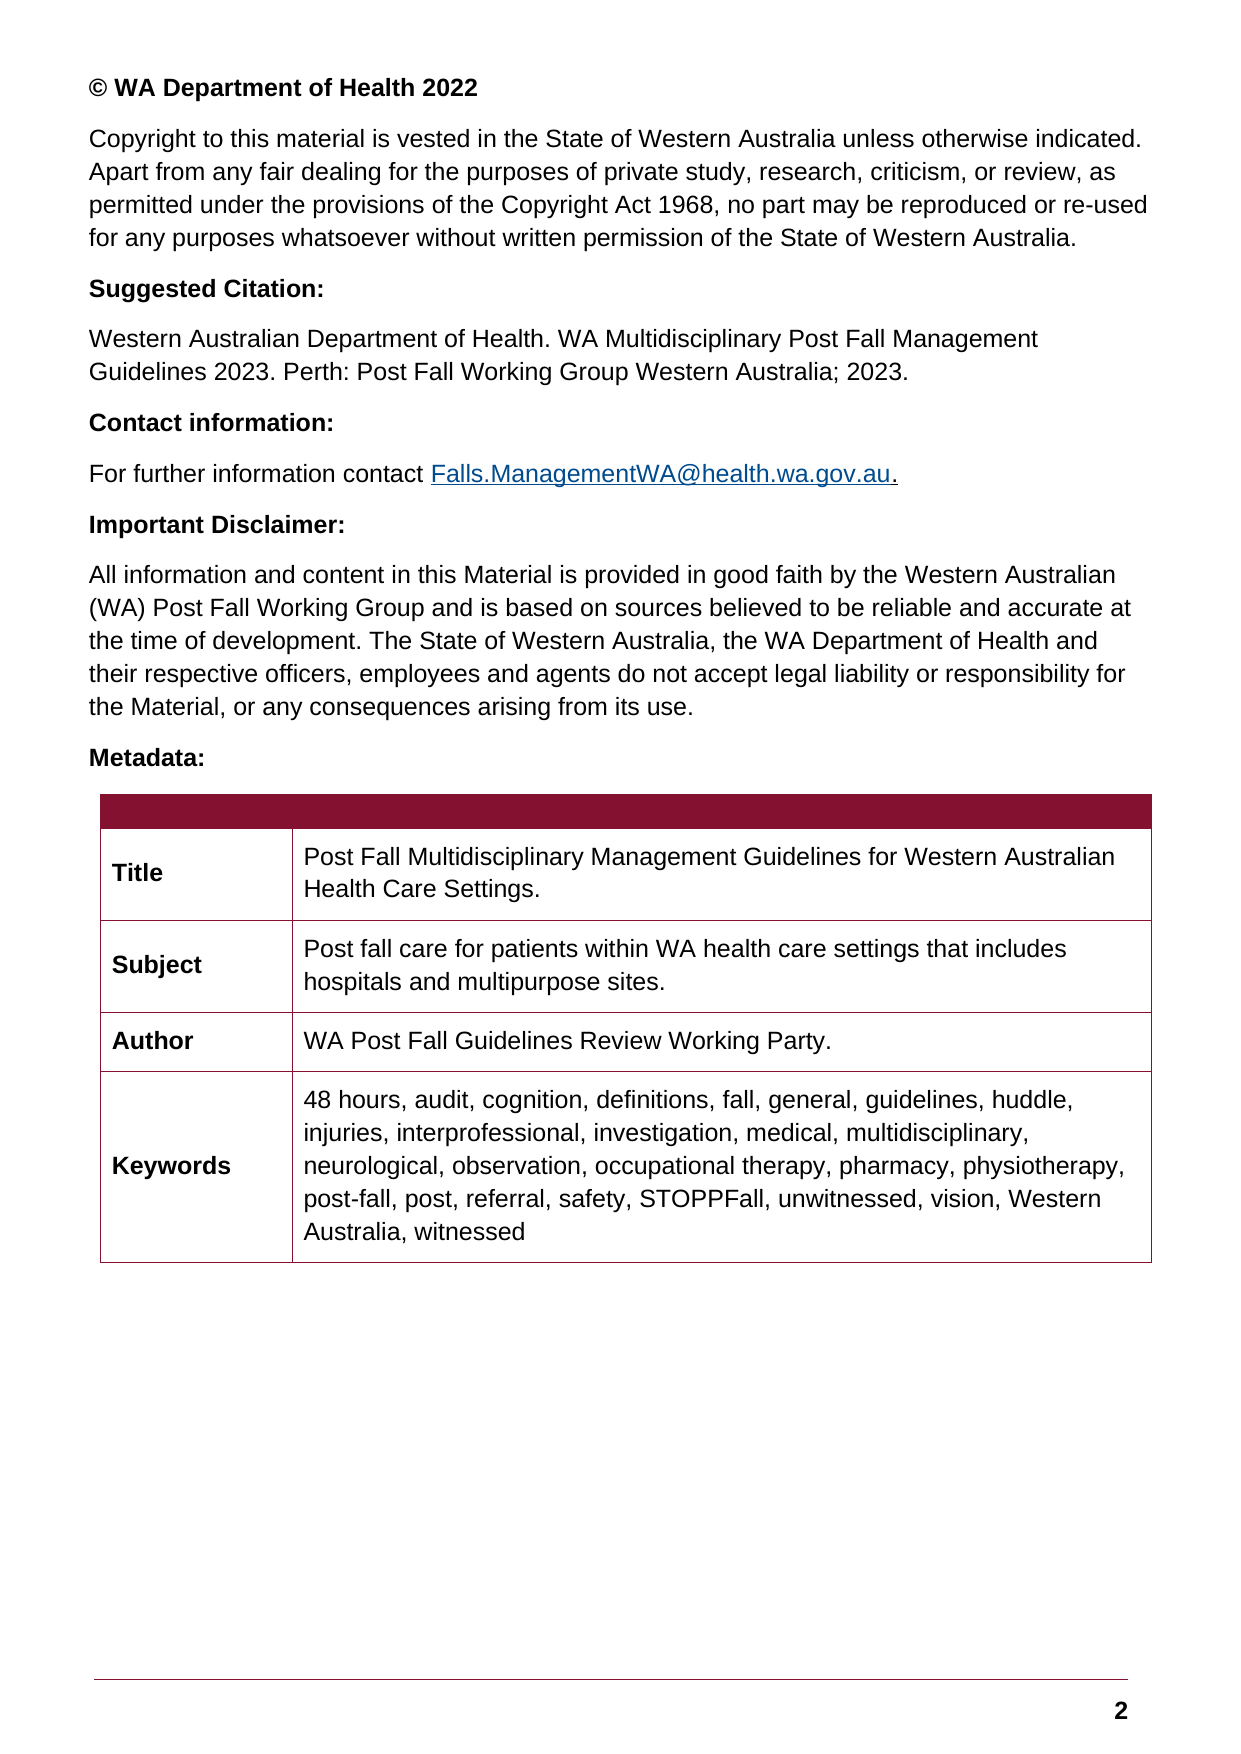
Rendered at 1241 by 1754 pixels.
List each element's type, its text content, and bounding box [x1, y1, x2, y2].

text Important Disclaimer: [89, 509, 1152, 538]
text For further information contact Falls.ManagementWA@health.wa.gov.au. [89, 459, 1152, 488]
table_cell WA Post Fall Guidelines Review Working Party. [293, 1013, 1151, 1071]
table_cell Post fall care for patients within WA health care settings that includes hospitals and multipurpose sites. [293, 921, 1151, 1012]
table_cell Subject [101, 921, 292, 1012]
table_cell 48 hours, audit, cognition, definitions, fall, general, guidelines, huddle, injuries, interprofessional, investigation, medical, multidisciplinary, neurological, observation, occupational therapy, pharmacy, physiotherapy, post-fall, post, referral, safety, STOPPFall, unwitnessed, vision, Western Australia, witnessed [293, 1072, 1151, 1262]
table_header [293, 795, 1151, 828]
table_cell Post Fall Multidisciplinary Management Guidelines for Western Australian Health Care Settings. [293, 829, 1151, 920]
text All information and content in this Material is provided in good faith by the Western Australian (WA) Post Fall Working Group and is based on sources believed to be reliable and accurate at the time of development. The State of Western Australia, the WA Department of Health and their respective officers, employees and agents do not accept legal liability or responsibility for the Material, or any consequences arising from its use. [89, 560, 1152, 721]
table_header [101, 795, 292, 828]
table_cell Author [101, 1013, 292, 1071]
text Contact information: [89, 408, 1152, 437]
table_cell Keywords [101, 1072, 292, 1262]
table_cell Title [101, 829, 292, 920]
text Western Australian Department of Health. WA Multidisciplinary Post Fall Management Guidelines 2023. Perth: Post Fall Working Group Western Australia; 2023. [89, 324, 1152, 386]
text Suggested Citation: [89, 274, 1152, 302]
text © WA Department of Health 2022 [89, 73, 1152, 102]
text Copyright to this material is vested in the State of Western Australia unless otherwise indicated. Apart from any fair dealing for the purposes of private study, research, criticism, or review, as permitted under the provisions of the Copyright Act 1968, no part may be reproduced or re-used for any purposes whatsoever without written permission of the State of Western Australia. [89, 124, 1152, 252]
text Metadata: [89, 743, 1152, 772]
